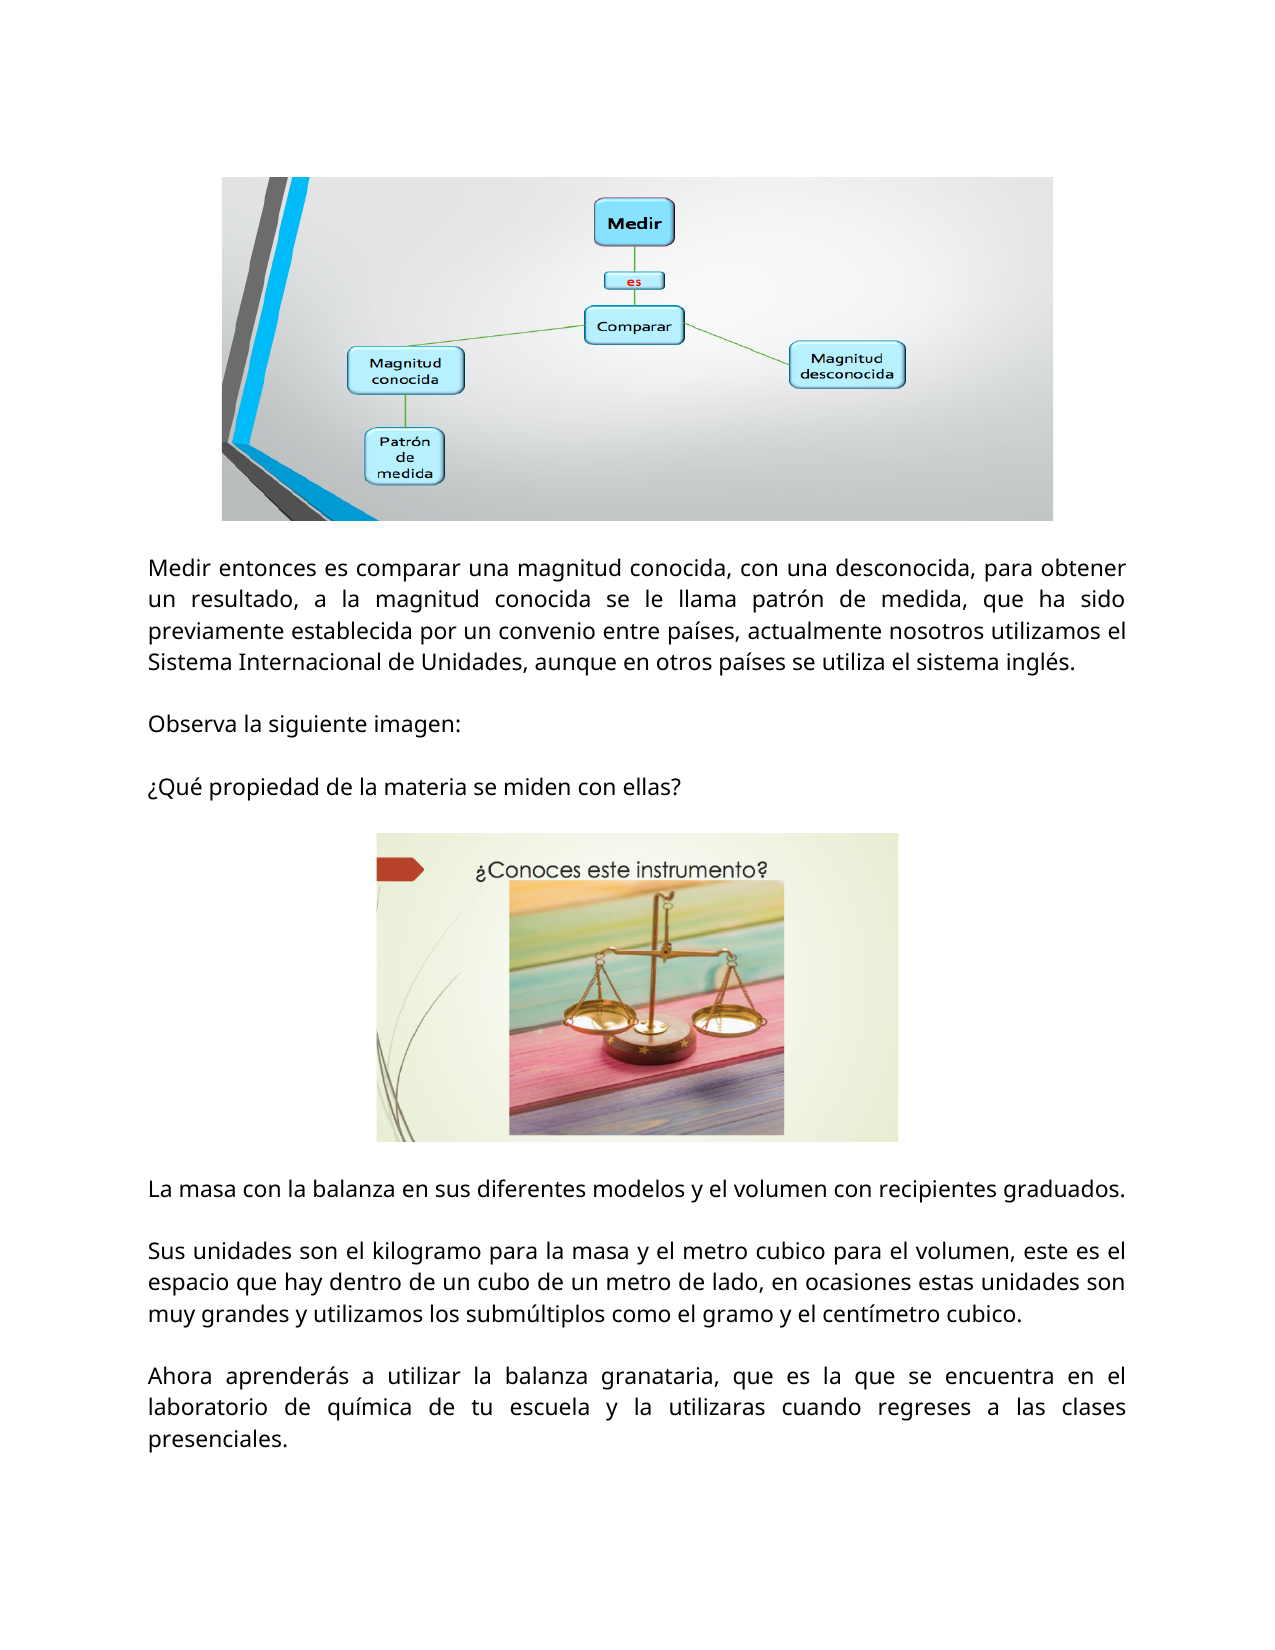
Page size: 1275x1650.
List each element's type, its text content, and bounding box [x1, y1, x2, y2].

text Medir entonces es comparar una magnitud conocida, con una desconocida, para obtener un resultado, a la magnitud conocida se le llama patrón de medida, que ha sido previamente establecida por un convenio entre países, actualmente nosotros utilizamos el Sistema Internacional de Unidades, aunque en otros países se utiliza el sistema inglés. [148, 552, 1127, 677]
text La masa con la balanza en sus diferentes modelos y el volumen con recipientes graduados. [148, 1172, 1127, 1204]
text Ahora aprenderás a utilizar la balanza granataria, que es la que se encuentra en el laboratorio de química de tu escuela y la utilizaras cuando regreses a las clases presenciales. [148, 1360, 1127, 1454]
picture [221, 177, 329, 521]
text Observa la siguiente imagen: [148, 708, 1127, 740]
text ¿Qué propiedad de la materia se miden con ellas? [148, 771, 1127, 802]
text Sus unidades son el kilogramo para la masa y el metro cubico para el volumen, este es el espacio que hay dentro de un cubo de un metro de lado, en ocasiones estas unidades son muy grandes y utilizamos los submúltiplos como el gramo y el centímetro cubico. [148, 1235, 1127, 1329]
picture [250, 177, 1054, 521]
picture [376, 833, 899, 1142]
